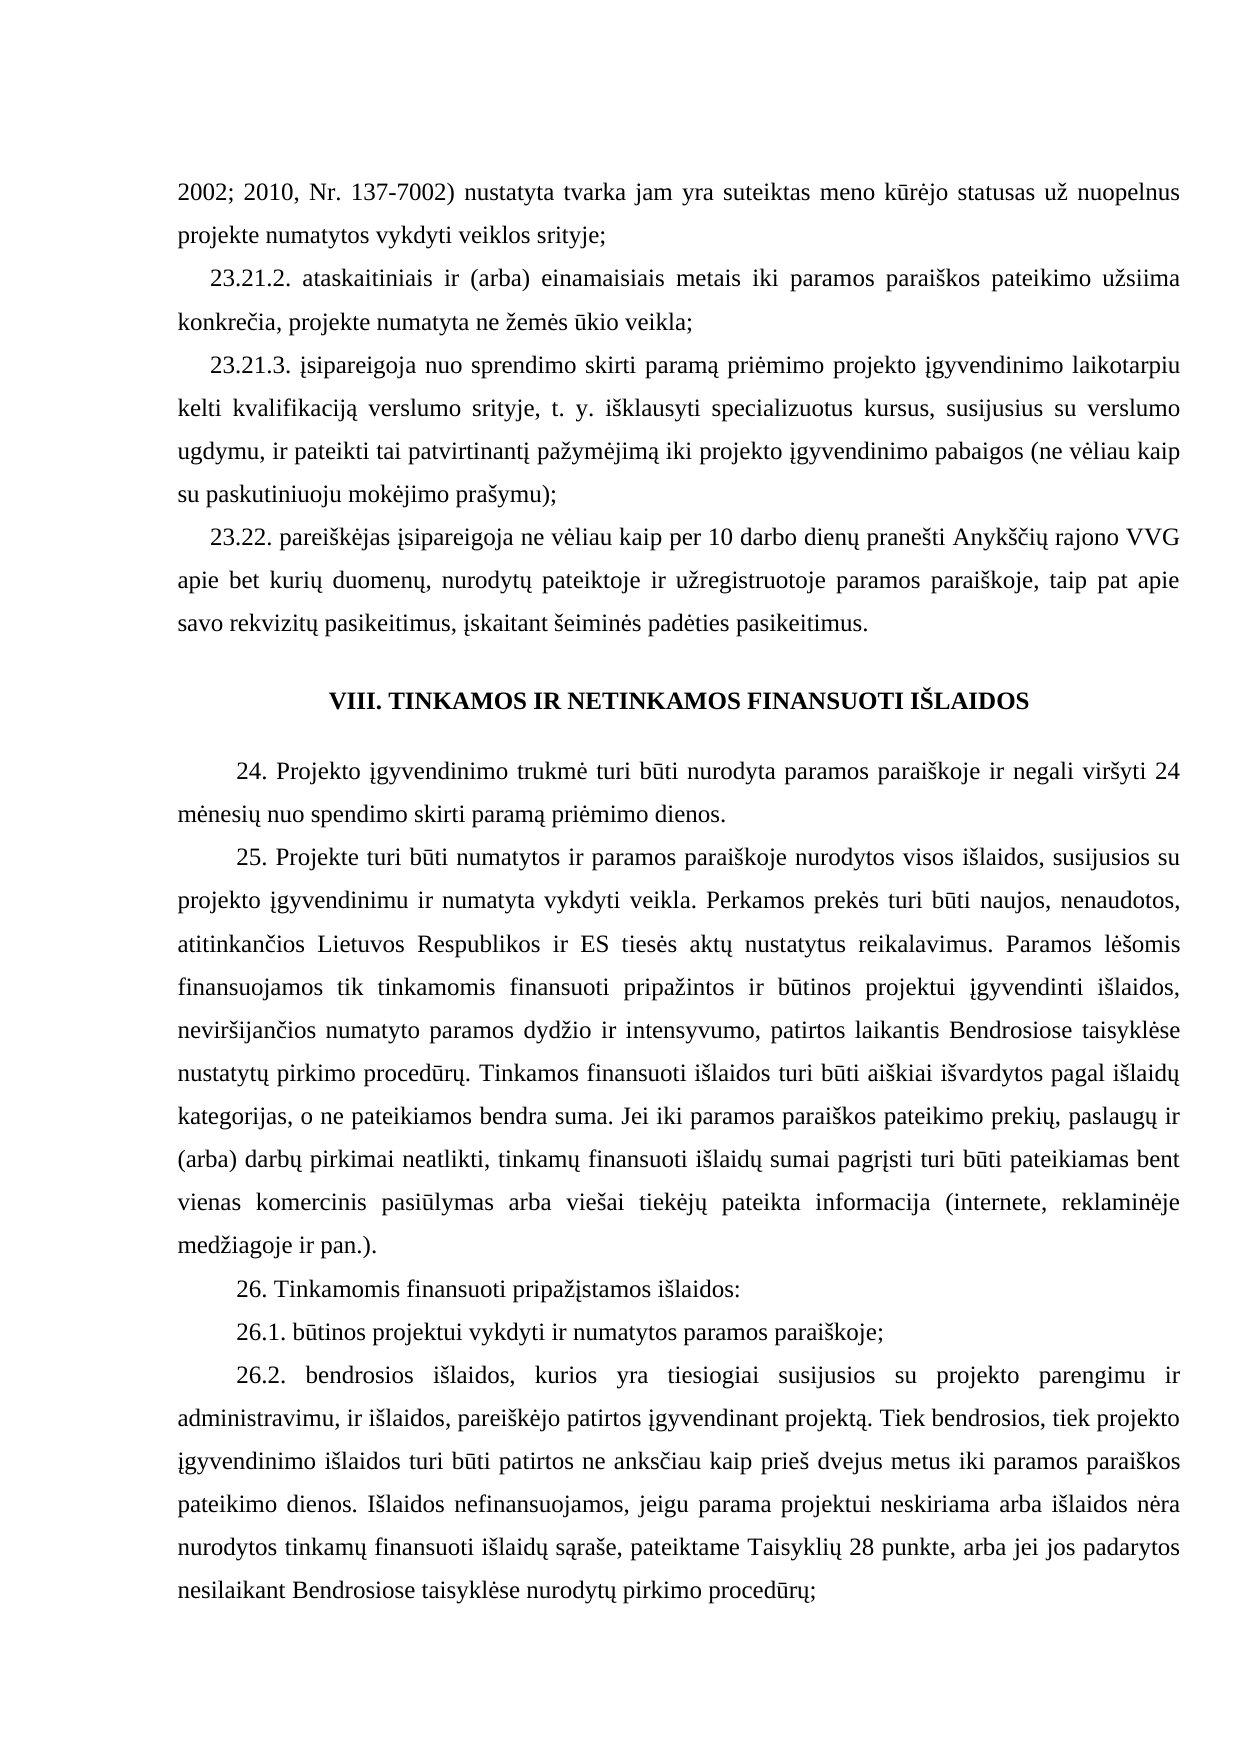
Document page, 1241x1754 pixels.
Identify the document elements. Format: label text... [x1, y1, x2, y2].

text 23.22. pareiškėjas įsipareigoja ne vėliau kaip per 10 darbo dienų pranešti Anykščių rajono VVG apie bet kurių duomenų, nurodytų pateiktoje ir užregistruotoje paramos paraiškoje, taip pat apie savo rekvizitų pasikeitimus, įskaitant šeiminės padėties pasikeitimus. [177, 522, 1181, 637]
text 26.2. bendrosios išlaidos, kurios yra tiesiogiai susijusios su projekto parengimu ir administravimu, ir išlaidos, pareiškėjo patirtos įgyvendinant projektą. Tiek bendrosios, tiek projekto įgyvendinimo išlaidos turi būti patirtos ne anksčiau kaip prieš dvejus metus iki paramos paraiškos pateikimo dienos. Išlaidos nefinansuojamos, jeigu parama projektui neskiriama arba išlaidos nėra nurodytos tinkamų finansuoti išlaidų sąraše, pateiktame Taisyklių 28 punkte, arba jei jos padarytos nesilaikant Bendrosiose taisyklėse nurodytų pirkimo procedūrų; [177, 1360, 1181, 1604]
text 26.1. būtinos projektui vykdyti ir numatytos paramos paraiškoje; [177, 1317, 1181, 1346]
text 26. Tinkamomis finansuoti pripažįstamos išlaidos: [177, 1274, 1181, 1302]
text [177, 177, 1181, 249]
text 23.21.3. įsipareigoja nuo sprendimo skirti paramą priėmimo projekto įgyvendinimo laikotarpiu kelti kvalifikaciją verslumo srityje, t. y. išklausyti specializuotus kursus, susijusius su verslumo ugdymu, ir pateikti tai patvirtinantį pažymėjimą iki projekto įgyvendinimo pabaigos (ne vėliau kaip su paskutiniuoju mokėjimo prašymu); [177, 350, 1181, 508]
text VIII. TINKAMOS IR NETINKAMOS FINANSUOTI IŠLAIDOS [177, 686, 1181, 715]
text 23.21.2. ataskaitiniais ir (arba) einamaisiais metais iki paramos paraiškos pateikimo užsiima konkrečia, projekte numatyta ne žemės ūkio veikla; [177, 263, 1181, 335]
text 24. Projekto įgyvendinimo trukmė turi būti nurodyta paramos paraiškoje ir negali viršyti 24 mėnesių nuo spendimo skirti paramą priėmimo dienos. [177, 756, 1181, 828]
text 25. Projekte turi būti numatytos ir paramos paraiškoje nurodytos visos išlaidos, susijusios su projekto įgyvendinimu ir numatyta vykdyti veikla. Perkamos prekės turi būti naujos, nenaudotos, atitinkančios Lietuvos Respublikos ir ES tiesės aktų nustatytus reikalavimus. Paramos lėšomis finansuojamos tik tinkamomis finansuoti pripažintos ir būtinos projektui įgyvendinti išlaidos, neviršijančios numatyto paramos dydžio ir intensyvumo, patirtos laikantis Bendrosiose taisyklėse nustatytų pirkimo procedūrų. Tinkamos finansuoti išlaidos turi būti aiškiai išvardytos pagal išlaidų kategorijas, o ne pateikiamos bendra suma. Jei iki paramos paraiškos pateikimo prekių, paslaugų ir (arba) darbų pirkimai neatlikti, tinkamų finansuoti išlaidų sumai pagrįsti turi būti pateikiamas bent vienas komercinis pasiūlymas arba viešai tiekėjų pateikta informacija (internete, reklaminėje medžiagoje ir pan.). [177, 842, 1181, 1259]
